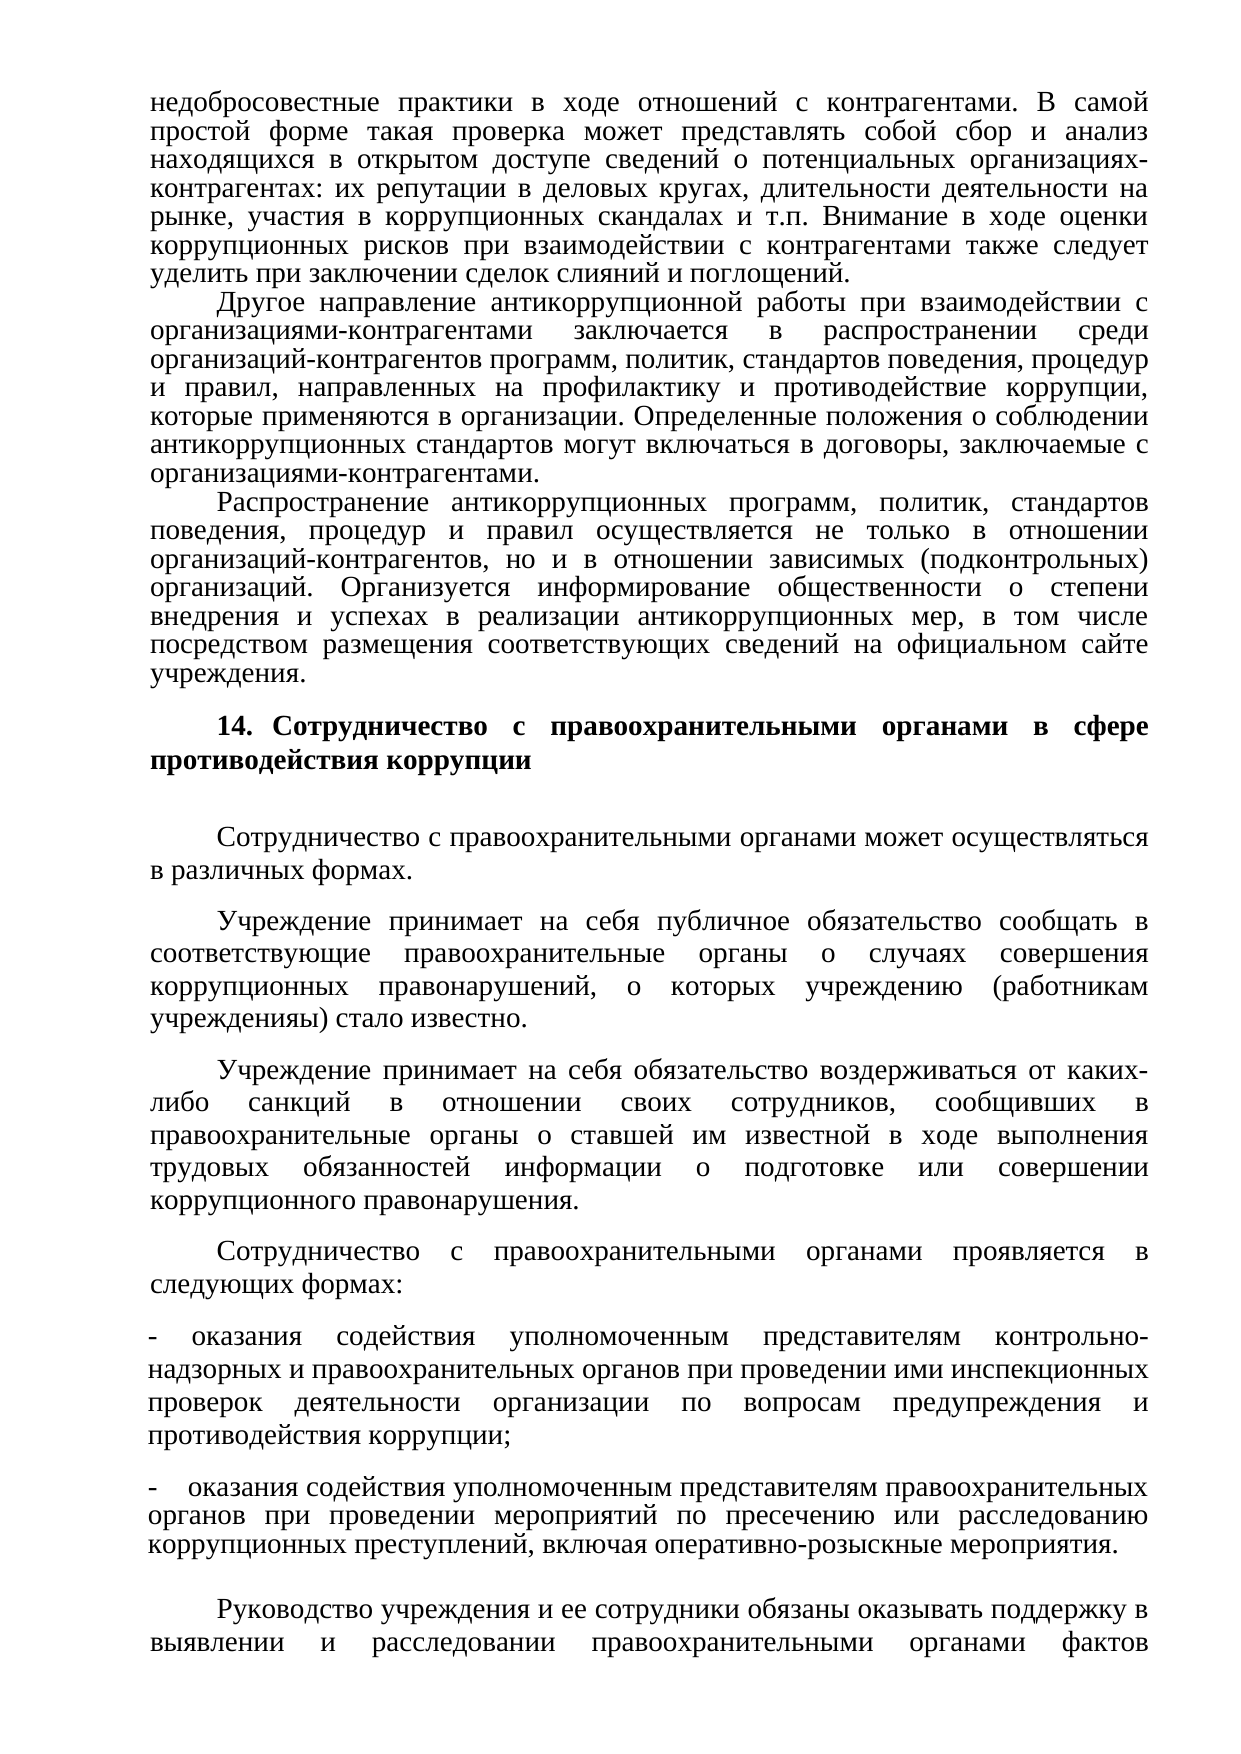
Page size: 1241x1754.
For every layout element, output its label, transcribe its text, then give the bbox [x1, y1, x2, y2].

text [150, 1592, 1149, 1658]
text Учреждение принимает на себя публичное обязательство сообщать в соответствующие правоохранительные органы о случаях совершения коррупционных правонарушений, о которых учреждению (работникам учрежденияы) стало известно. [150, 904, 1149, 1034]
text Распространение антикоррупционных программ, политик, стандартов поведения, процедур и правил осуществляется не только в отношении организаций-контрагентов, но и в отношении зависимых (подконтрольных) организаций. Организуется информирование общественности о степени внедрения и успехах в реализации антикоррупционных мер, в том числе посредством размещения соответствующих сведений на официальном сайте учреждения. [150, 488, 1149, 688]
text - оказания содействия уполномоченным представителям правоохранительных органов при проведении мероприятий по пресечению или расследованию коррупционных преступлений, включая оперативно-розыскные мероприятия. [148, 1473, 1149, 1559]
text Сотрудничество с правоохранительными органами проявляется в следующих формах: [150, 1234, 1149, 1300]
text Учреждение принимает на себя обязательство воздерживаться от каких-либо санкций в отношении своих сотрудников, сообщивших в правоохранительные органы о ставшей им известной в ходе выполнения трудовых обязанностей информации о подготовке или совершении коррупционного правонарушения. [150, 1053, 1149, 1216]
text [150, 89, 1149, 288]
text - оказания содействия уполномоченным представителям контрольно-надзорных и правоохранительных органов при проведении ими инспекционных проверок деятельности организации по вопросам предупреждения и противодействия коррупции; [148, 1319, 1149, 1451]
text Другое направление антикоррупционной работы при взаимодействии с организациями-контрагентами заключается в распространении среди организаций-контрагентов программ, политик, стандартов поведения, процедур и правил, направленных на профилактику и противодействие коррупции, которые применяются в организации. Определенные положения о соблюдении антикоррупционных стандартов могут включаться в договоры, заключаемые с организациями-контрагентами. [150, 288, 1149, 488]
text Сотрудничество с правоохранительными органами может осуществляться в различных формах. [150, 821, 1149, 886]
list Сотрудничество с правоохранительными органами в сфере противодействия коррупции [150, 709, 1149, 776]
